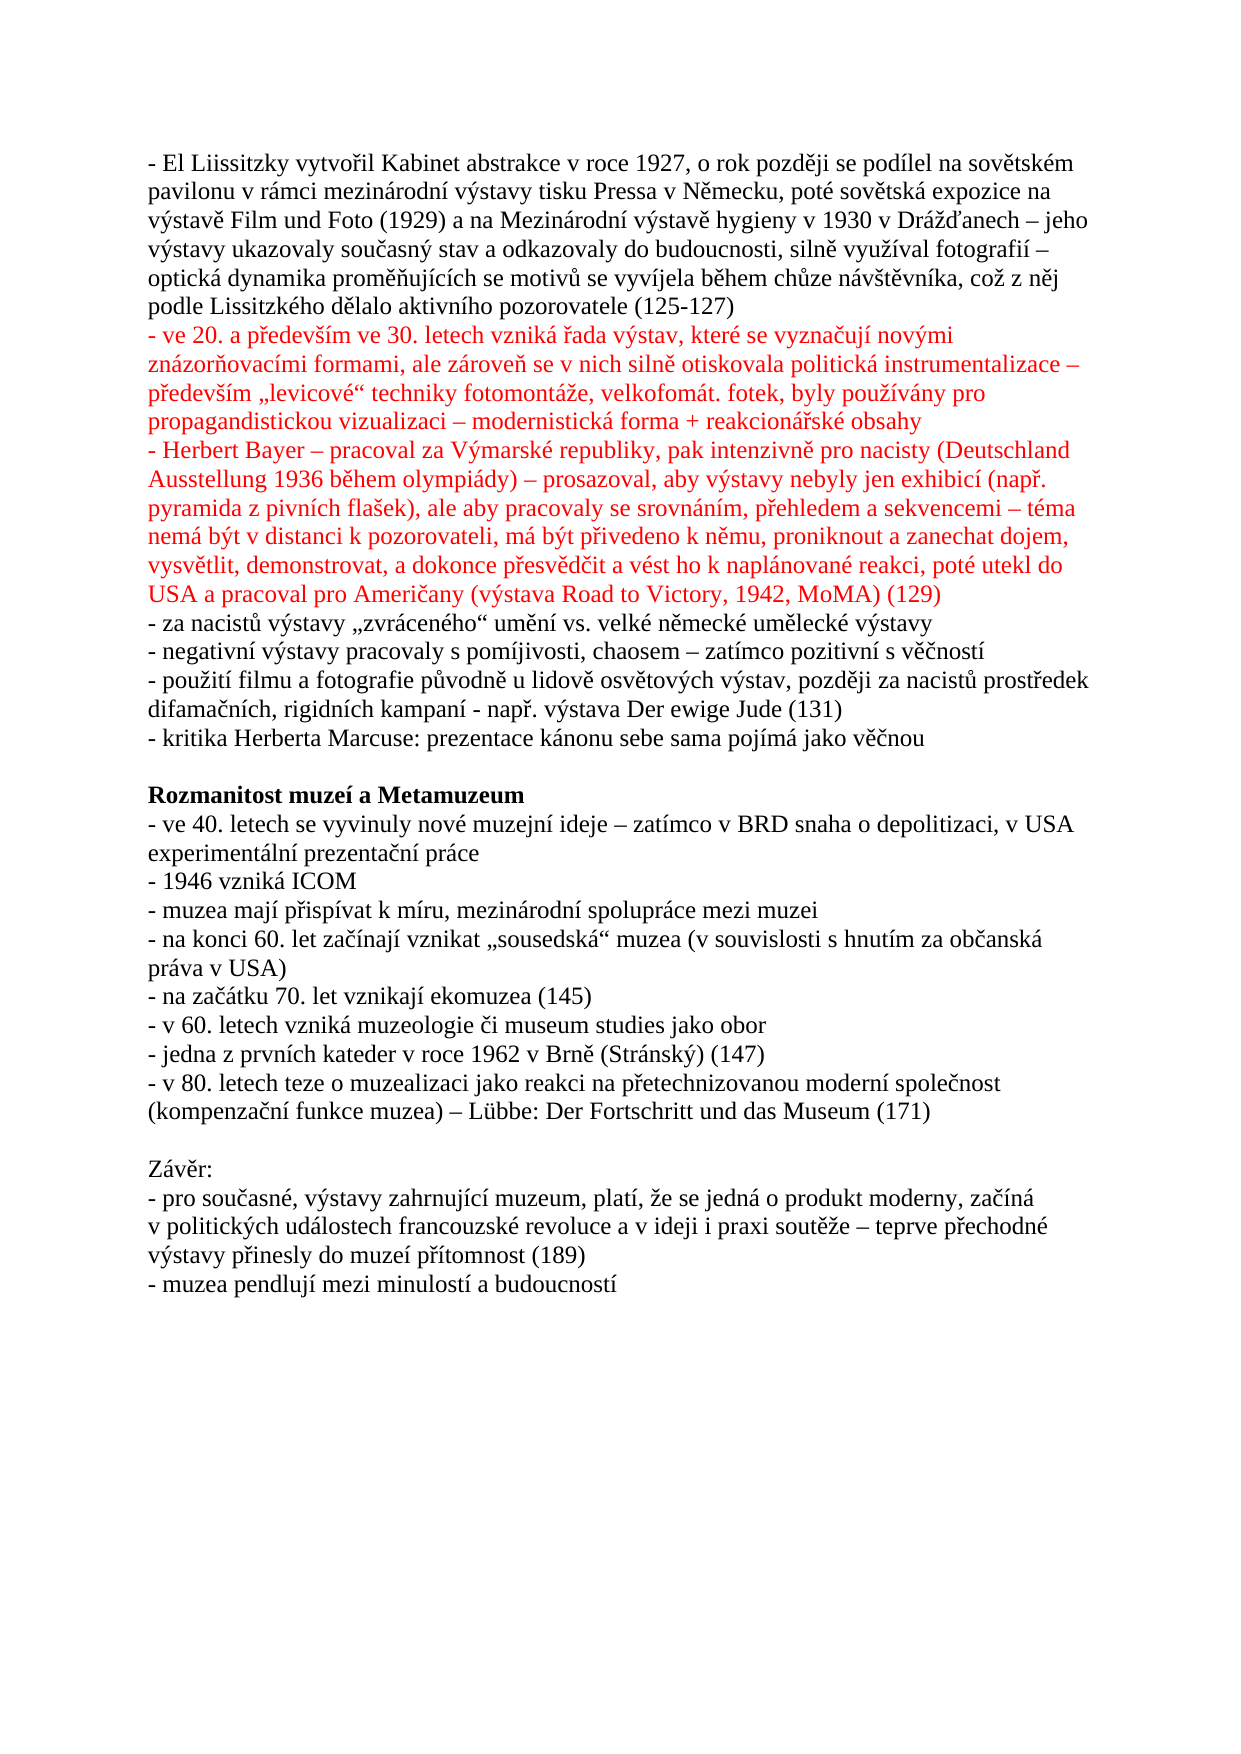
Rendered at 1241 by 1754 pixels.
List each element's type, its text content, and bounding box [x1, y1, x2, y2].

text - ve 20. a především ve 30. letech vzniká řada výstav, které se vyznačují novými znázorňovacími formami, ale zároveň se v nich silně otiskovala politická instrumentalizace – především „levicové“ techniky fotomontáže, velkofomát. fotek, byly používány pro propagandistickou vizualizaci – modernistická forma + reakcionářské obsahy [148, 320, 1093, 435]
text - v 60. letech vzniká muzeologie či museum studies jako obor [148, 1010, 1093, 1039]
text - kritika Herberta Marcuse: prezentace kánonu sebe sama pojímá jako věčnou [148, 723, 1093, 751]
text - El Liissitzky vytvořil Kabinet abstrakce v roce 1927, o rok později se podílel na sovětském pavilonu v rámci mezinárodní výstavy tisku Pressa v Německu, poté sovětská expozice na výstavě Film und Foto (1929) a na Mezinárodní výstavě hygieny v 1930 v Drážďanech – jeho výstavy ukazovaly současný stav a odkazovaly do budoucnosti, silně využíval fotografií – optická dynamika proměňujících se motivů se vyvíjela během chůze návštěvníka, což z něj podle Lissitzkého dělalo aktivního pozorovatele (125-127) [148, 148, 1093, 320]
text - v 80. letech teze o muzealizaci jako reakci na přetechnizovanou moderní společnost (kompenzační funkce muzea) – Lübbe: Der Fortschritt und das Museum (171) [148, 1068, 1093, 1125]
text - ve 40. letech se vyvinuly nové muzejní ideje – zatímco v BRD snaha o depolitizaci, v USA experimentální prezentační práce [148, 809, 1093, 866]
text - negativní výstavy pracovaly s pomíjivosti, chaosem – zatímco pozitivní s věčností [148, 636, 1093, 665]
text - muzea pendlují mezi minulostí a budoucností [148, 1269, 1093, 1298]
text - na konci 60. let začínají vznikat „sousedská“ muzea (v souvislosti s hnutím za občanská práva v USA) [148, 924, 1093, 981]
text - za nacistů výstavy „zvráceného“ umění vs. velké německé umělecké výstavy [148, 608, 1093, 636]
text - jedna z prvních kateder v roce 1962 v Brně (Stránský) (147) [148, 1039, 1093, 1068]
text - pro současné, výstavy zahrnující muzeum, platí, že se jedná o produkt moderny, začíná v politických událostech francouzské revoluce a v ideji i praxi soutěže – teprve přechodné výstavy přinesly do muzeí přítomnost (189) [148, 1183, 1093, 1269]
text - použití filmu a fotografie původně u lidově osvětových výstav, později za nacistů prostředek difamačních, rigidních kampaní - např. výstava Der ewige Jude (131) [148, 665, 1093, 723]
text Rozmanitost muzeí a Metamuzeum [148, 780, 1093, 809]
text Závěr: [148, 1154, 1093, 1183]
text - 1946 vzniká ICOM [148, 866, 1093, 895]
text - muzea mají přispívat k míru, mezinárodní spolupráce mezi muzei [148, 895, 1093, 924]
text - Herbert Bayer – pracoval za Výmarské republiky, pak intenzivně pro nacisty (Deutschland Ausstellung 1936 během olympiády) – prosazoval, aby výstavy nebyly jen exhibicí (např. pyramida z pivních flašek), ale aby pracovaly se srovnáním, přehledem a sekvencemi – téma nemá být v distanci k pozorovateli, má být přivedeno k němu, proniknout a zanechat dojem, vysvětlit, demonstrovat, a dokonce přesvědčit a vést ho k naplánované reakci, poté utekl do USA a pracoval pro Američany (výstava Road to Victory, 1942, MoMA) (129) [148, 435, 1093, 608]
text - na začátku 70. let vznikají ekomuzea (145) [148, 981, 1093, 1010]
